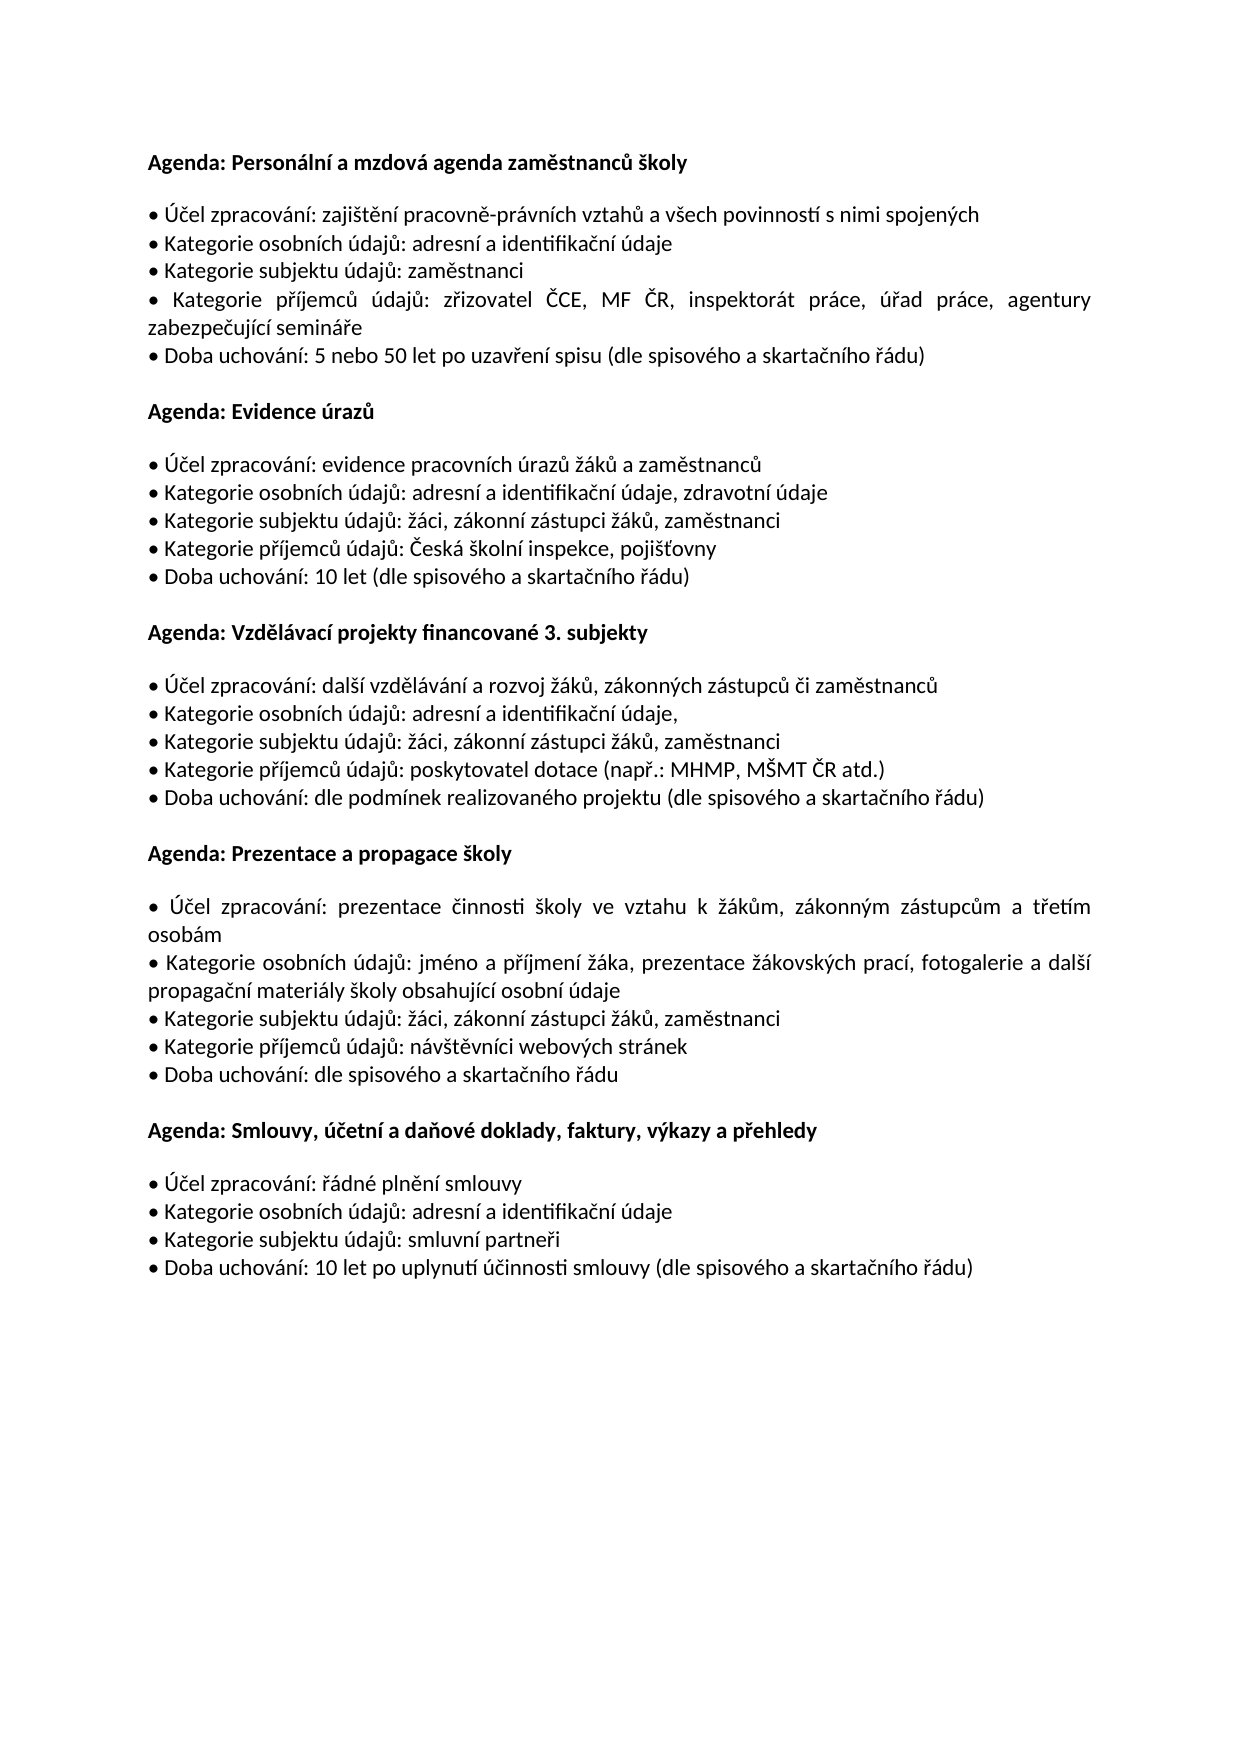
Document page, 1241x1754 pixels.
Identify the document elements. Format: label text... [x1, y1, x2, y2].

text Agenda: Vzdělávací projekty financované 3. subjekty [148, 618, 1093, 646]
text • Účel zpracování: zajištění pracovně-právních vztahů a všech povinností s nimi spojených [148, 201, 1093, 229]
text • Kategorie subjektu údajů: žáci, zákonní zástupci žáků, zaměstnanci [148, 506, 1093, 534]
text • Účel zpracování: prezentace činnosti školy ve vztahu k žákům, zákonným zástupcům a třetím osobám [148, 892, 1093, 948]
text Agenda: Prezentace a propagace školy [148, 839, 1093, 867]
text • Doba uchování: 10 let po uplynutí účinnosti smlouvy (dle spisového a skartačního řádu) [148, 1253, 1093, 1281]
text • Účel zpracování: evidence pracovních úrazů žáků a zaměstnanců [148, 450, 1093, 478]
text • Kategorie subjektu údajů: smluvní partneři [148, 1225, 1093, 1253]
text • Doba uchování: 5 nebo 50 let po uzavření spisu (dle spisového a skartačního řádu) [148, 341, 1093, 369]
text • Účel zpracování: řádné plnění smlouvy [148, 1169, 1093, 1197]
text • Kategorie subjektu údajů: žáci, zákonní zástupci žáků, zaměstnanci [148, 1004, 1093, 1032]
text • Kategorie osobních údajů: adresní a identifikační údaje [148, 1197, 1093, 1225]
text • Kategorie osobních údajů: jméno a příjmení žáka, prezentace žákovských prací, fotogalerie a další propagační materiály školy obsahující osobní údaje [148, 948, 1093, 1004]
text • Kategorie příjemců údajů: poskytovatel dotace (např.: MHMP, MŠMT ČR atd.) [148, 755, 1093, 783]
text Agenda: Personální a mzdová agenda zaměstnanců školy [148, 148, 1093, 176]
text • Kategorie osobních údajů: adresní a identifikační údaje, [148, 699, 1093, 727]
text • Kategorie příjemců údajů: návštěvníci webových stránek [148, 1032, 1093, 1060]
text • Doba uchování: dle spisového a skartačního řádu [148, 1060, 1093, 1088]
text • Účel zpracování: další vzdělávání a rozvoj žáků, zákonných zástupců či zaměstnanců [148, 671, 1093, 699]
text Agenda: Evidence úrazů [148, 397, 1093, 425]
text • Kategorie osobních údajů: adresní a identifikační údaje [148, 229, 1093, 257]
text • Kategorie osobních údajů: adresní a identifikační údaje, zdravotní údaje [148, 478, 1093, 506]
text • Kategorie příjemců údajů: zřizovatel ČCE, MF ČR, inspektorát práce, úřad práce, agentury zabezpečující semináře [148, 285, 1093, 341]
text • Doba uchování: 10 let (dle spisového a skartačního řádu) [148, 562, 1093, 590]
text • Kategorie subjektu údajů: žáci, zákonní zástupci žáků, zaměstnanci [148, 727, 1093, 755]
text • Doba uchování: dle podmínek realizovaného projektu (dle spisového a skartačního řádu) [148, 783, 1093, 811]
text Agenda: Smlouvy, účetní a daňové doklady, faktury, výkazy a přehledy [148, 1116, 1093, 1144]
text • Kategorie příjemců údajů: Česká školní inspekce, pojišťovny [148, 534, 1093, 562]
text • Kategorie subjektu údajů: zaměstnanci [148, 257, 1093, 285]
